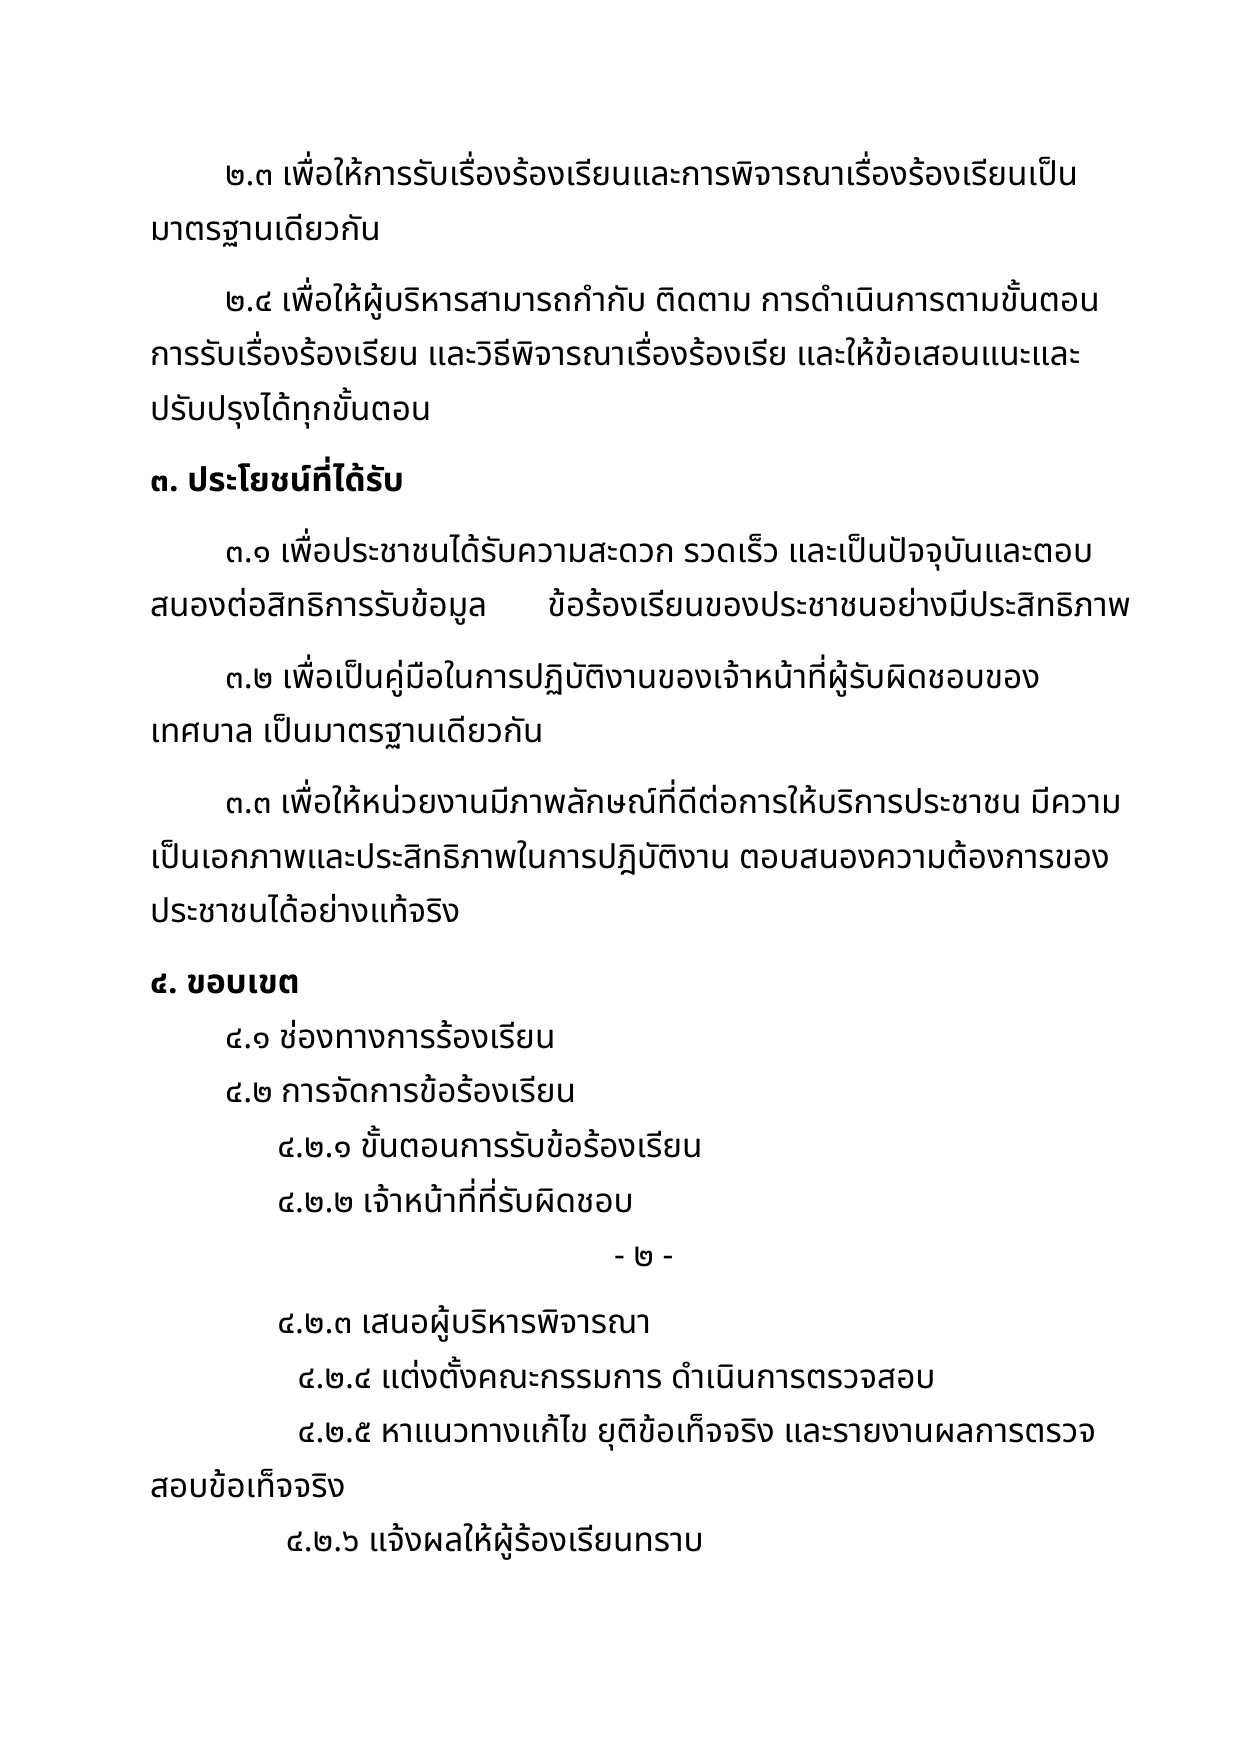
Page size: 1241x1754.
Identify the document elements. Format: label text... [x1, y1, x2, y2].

text ๔.๒.๕ หาแนวทางแก้ไข ยุติข้อเท็จจริง และรายงานผลการตรวจสอบข้อเท็จจริง [150, 1407, 1137, 1512]
text ๓.๒ เพื่อเป็นคู่มือในการปฏิบัติงานของเจ้าหน้าที่ผู้รับผิดชอบของเทศบาล เป็นมาตรฐานเดียวกัน [150, 652, 1137, 757]
text ๔.๒.๔ แต่งตั้งคณะกรรมการ ดำเนินการตรวจสอบ [150, 1353, 1137, 1403]
text ๓.๑ เพื่อประชาชนได้รับความสะดวก รวดเร็ว และเป็นปัจจุบันและตอบสนองต่อสิทธิการรับข้อมูล ข้อร้องเรียนของประชาชนอย่างมีประสิทธิภาพ [150, 527, 1137, 632]
text ๒.๓ เพื่อให้การรับเรื่องร้องเรียนและการพิจารณาเรื่องร้องเรียนเป็นมาตรฐานเดียวกัน [150, 150, 1137, 255]
text ๔.๒ การจัดการข้อร้องเรียน [150, 1067, 1137, 1118]
text ๔.๒.๖ แจ้งผลให้ผู้ร้องเรียนทราบ [150, 1516, 1137, 1567]
text ๓.๓ เพื่อให้หน่วยงานมีภาพลักษณ์ที่ดีต่อการให้บริการประชาชน มีความเป็นเอกภาพและประสิทธิภาพในการปฎิบัติงาน ตอบสนองความต้องการของประชาชนได้อย่างแท้จริง [150, 778, 1137, 937]
text ๔.๒.๓ เสนอผู้บริหารพิจารณา [150, 1298, 1137, 1349]
text ๔. ขอบเขต [150, 958, 1137, 1009]
text ๔.๑ ช่องทางการร้องเรียน [150, 1013, 1137, 1063]
text ๓. ประโยชน์ที่ได้รับ [150, 456, 1137, 506]
text ๔.๒.๒ เจ้าหน้าที่ที่รับผิดชอบ [150, 1176, 1137, 1227]
text ๔.๒.๑ ขั้นตอนการรับข้อร้องเรียน [150, 1122, 1137, 1172]
text ๒.๔ เพื่อให้ผู้บริหารสามารถกำกับ ติดตาม การดำเนินการตามขั้นตอนการรับเรื่องร้องเรียน และวิธีพิจารณาเรื่องร้องเรีย และให้ข้อเสอนแนะและปรับปรุงได้ทุกขั้นตอน [150, 276, 1137, 435]
text - ๒ - [150, 1231, 1137, 1282]
